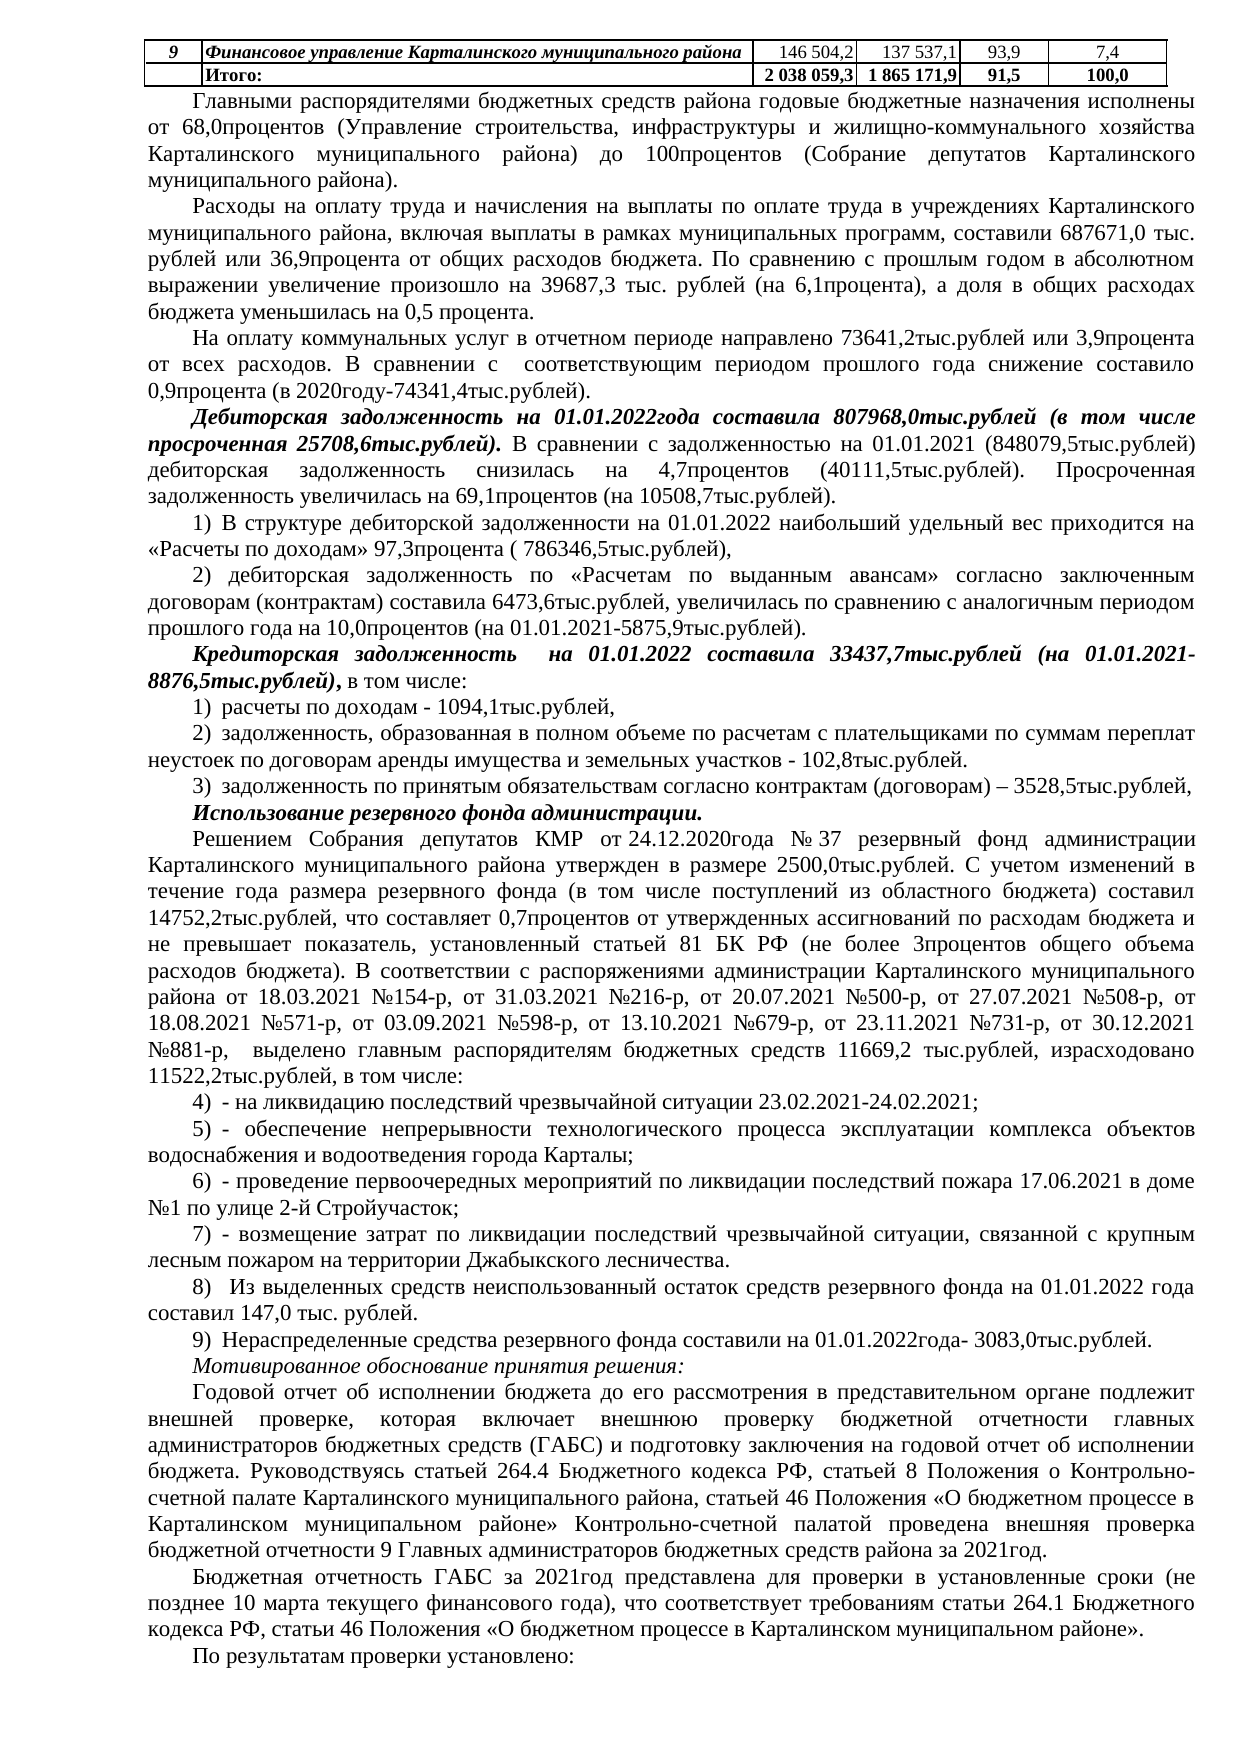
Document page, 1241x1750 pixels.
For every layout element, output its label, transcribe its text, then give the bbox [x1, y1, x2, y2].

table_cell 2 038 059,3 [754, 64, 856, 85]
list Из выделенных средств неиспользованный остаток средств резервного фонда на 01.01.2022 года составил 147,0 тыс. рублей. [148, 1273, 1197, 1326]
text По результатам проверки установлено: [148, 1642, 1197, 1668]
list - возмещение затрат по ликвидации последствий чрезвычайной ситуации, связанной с крупным лесным пожаром на территории Джабыкского лесничества. [148, 1220, 1197, 1273]
list В структуре дебиторской задолженности на 01.01.2022 наибольший удельный вес приходится на «Расчеты по доходам» 97,3процента ( 786346,5тыс.рублей), [148, 509, 1197, 561]
list - обеспечение непрерывности технологического процесса эксплуатации комплекса объектов водоснабжения и водоотведения города Карталы; [148, 1115, 1197, 1167]
table_cell 93,9 [961, 41, 1048, 62]
list задолженность, образованная в полном объеме по расчетам с плательщиками по суммам переплат неустоек по договорам аренды имущества и земельных участков - 102,8тыс.рублей. [148, 719, 1197, 772]
text Бюджетная отчетность ГАБС за 2021год представлена для проверки в установленные сроки (не позднее 10 марта текущего финансового года), что соответствует требованиям статьи 264.1 Бюджетного кодекса РФ, статьи 46 Положения «О бюджетном процессе в Карталинском муниципальном районе». [148, 1563, 1197, 1642]
text Расходы на оплату труда и начисления на выплаты по оплате труда в учреждениях Карталинского муниципального района, включая выплаты в рамках муниципальных программ, составили 687671,0 тыс. рублей или 36,9процента от общих расходов бюджета. По сравнению с прошлым годом в абсолютном выражении увеличение произошло на 39687,3 тыс. рублей (на 6,1процента), а доля в общих расходах бюджета уменьшилась на 0,5 процента. [148, 192, 1197, 324]
table_cell 9 [145, 41, 201, 62]
list Решением Собрания депутатов КМР от 24.12.2020года № 37 резервный фонд администрации Карталинского муниципального района утвержден в размере 2500,0тыс.рублей. С учетом изменений в течение года размера резервного фонда (в том числе поступлений из областного бюджета) составил 14752,2тыс.рублей, что составляет 0,7процентов от утвержденных ассигнований по расходам бюджета и не превышает показатель, установленный статьей 81 БК РФ (не более 3процентов общего объема расходов бюджета). В соответствии с распоряжениями администрации Карталинского муниципального района от 18.03.2021 №154-р, от 31.03.2021 №216-р, от 20.07.2021 №500-р, от 27.07.2021 №508-р, от 18.08.2021 №571-р, от 03.09.2021 №598-р, от 13.10.2021 №679-р, от 23.11.2021 №731-р, от 30.12.2021 №881-р, выделено главным распорядителям бюджетных средств 11669,2 тыс.рублей, израсходовано 11522,2тыс.рублей, в том числе: [148, 825, 1197, 1088]
table_cell 146 504,2 [754, 41, 856, 62]
list расчеты по доходам - 1094,1тыс.рублей, [148, 693, 1197, 719]
table_cell Итого: [203, 64, 752, 85]
text Дебиторская задолженность на 01.01.2022года составила 807968,0тыс.рублей (в том числе просроченная 25708,6тыс.рублей). В сравнении с задолженностью на 01.01.2021 (848079,5тыс.рублей) дебиторская задолженность снизилась на 4,7процентов (40111,5тыс.рублей). Просроченная задолженность увеличилась на 69,1процентов (на 10508,7тыс.рублей). [148, 403, 1197, 509]
table_cell 1 865 171,9 [857, 64, 959, 85]
text 2) дебиторская задолженность по «Расчетам по выданным авансам» согласно заключенным договорам (контрактам) составила 6473,6тыс.рублей, увеличилась по сравнению с аналогичным периодом прошлого года на 10,0процентов (на 01.01.2021-5875,9тыс.рублей). [148, 561, 1197, 640]
text Мотивированное обоснование принятия решения: [148, 1352, 1197, 1378]
table_cell [145, 63, 201, 85]
table_cell 91,5 [961, 64, 1048, 85]
text На оплату коммунальных услуг в отчетном периоде направлено 73641,2тыс.рублей или 3,9процента от всех расходов. В сравнении с соответствующим периодом прошлого года снижение составило 0,9процента (в 2020году-74341,4тыс.рублей). [148, 324, 1197, 403]
text Кредиторская задолженность на 01.01.2022 составила 33437,7тыс.рублей (на 01.01.2021-8876,5тыс.рублей), в том числе: [148, 640, 1197, 693]
text Главными распорядителями бюджетных средств района годовые бюджетные назначения исполнены от 68,0процентов (Управление строительства, инфраструктуры и жилищно-коммунального хозяйства Карталинского муниципального района) до 100процентов (Собрание депутатов Карталинского муниципального района). [148, 87, 1197, 192]
list Нераспределенные средства резервного фонда составили на 01.01.2022года- 3083,0тыс.рублей. [148, 1326, 1197, 1352]
text Использование резервного фонда администрации. [148, 798, 1197, 825]
list задолженность по принятым обязательствам согласно контрактам (договорам) – 3528,5тыс.рублей, [148, 772, 1197, 798]
list - на ликвидацию последствий чрезвычайной ситуации 23.02.2021-24.02.2021; [148, 1088, 1197, 1115]
table_cell 7,4 [1049, 41, 1166, 62]
table_cell Финансовое управление Карталинского муниципального района [203, 41, 752, 62]
list - проведение первоочередных мероприятий по ликвидации последствий пожара 17.06.2021 в доме №1 по улице 2-й Стройучасток; [148, 1167, 1197, 1220]
table_cell 137 537,1 [857, 41, 959, 62]
text Годовой отчет об исполнении бюджета до его рассмотрения в представительном органе подлежит внешней проверке, которая включает внешнюю проверку бюджетной отчетности главных администраторов бюджетных средств (ГАБС) и подготовку заключения на годовой отчет об исполнении бюджета. Руководствуясь статьей 264.4 Бюджетного кодекса РФ, статьей 8 Положения о Контрольно-счетной палате Карталинского муниципального района, статьей 46 Положения «О бюджетном процессе в Карталинском муниципальном районе» Контрольно-счетной палатой проведена внешняя проверка бюджетной отчетности 9 Главных администраторов бюджетных средств района за 2021год. [148, 1378, 1197, 1563]
table_cell 100,0 [1049, 64, 1166, 85]
